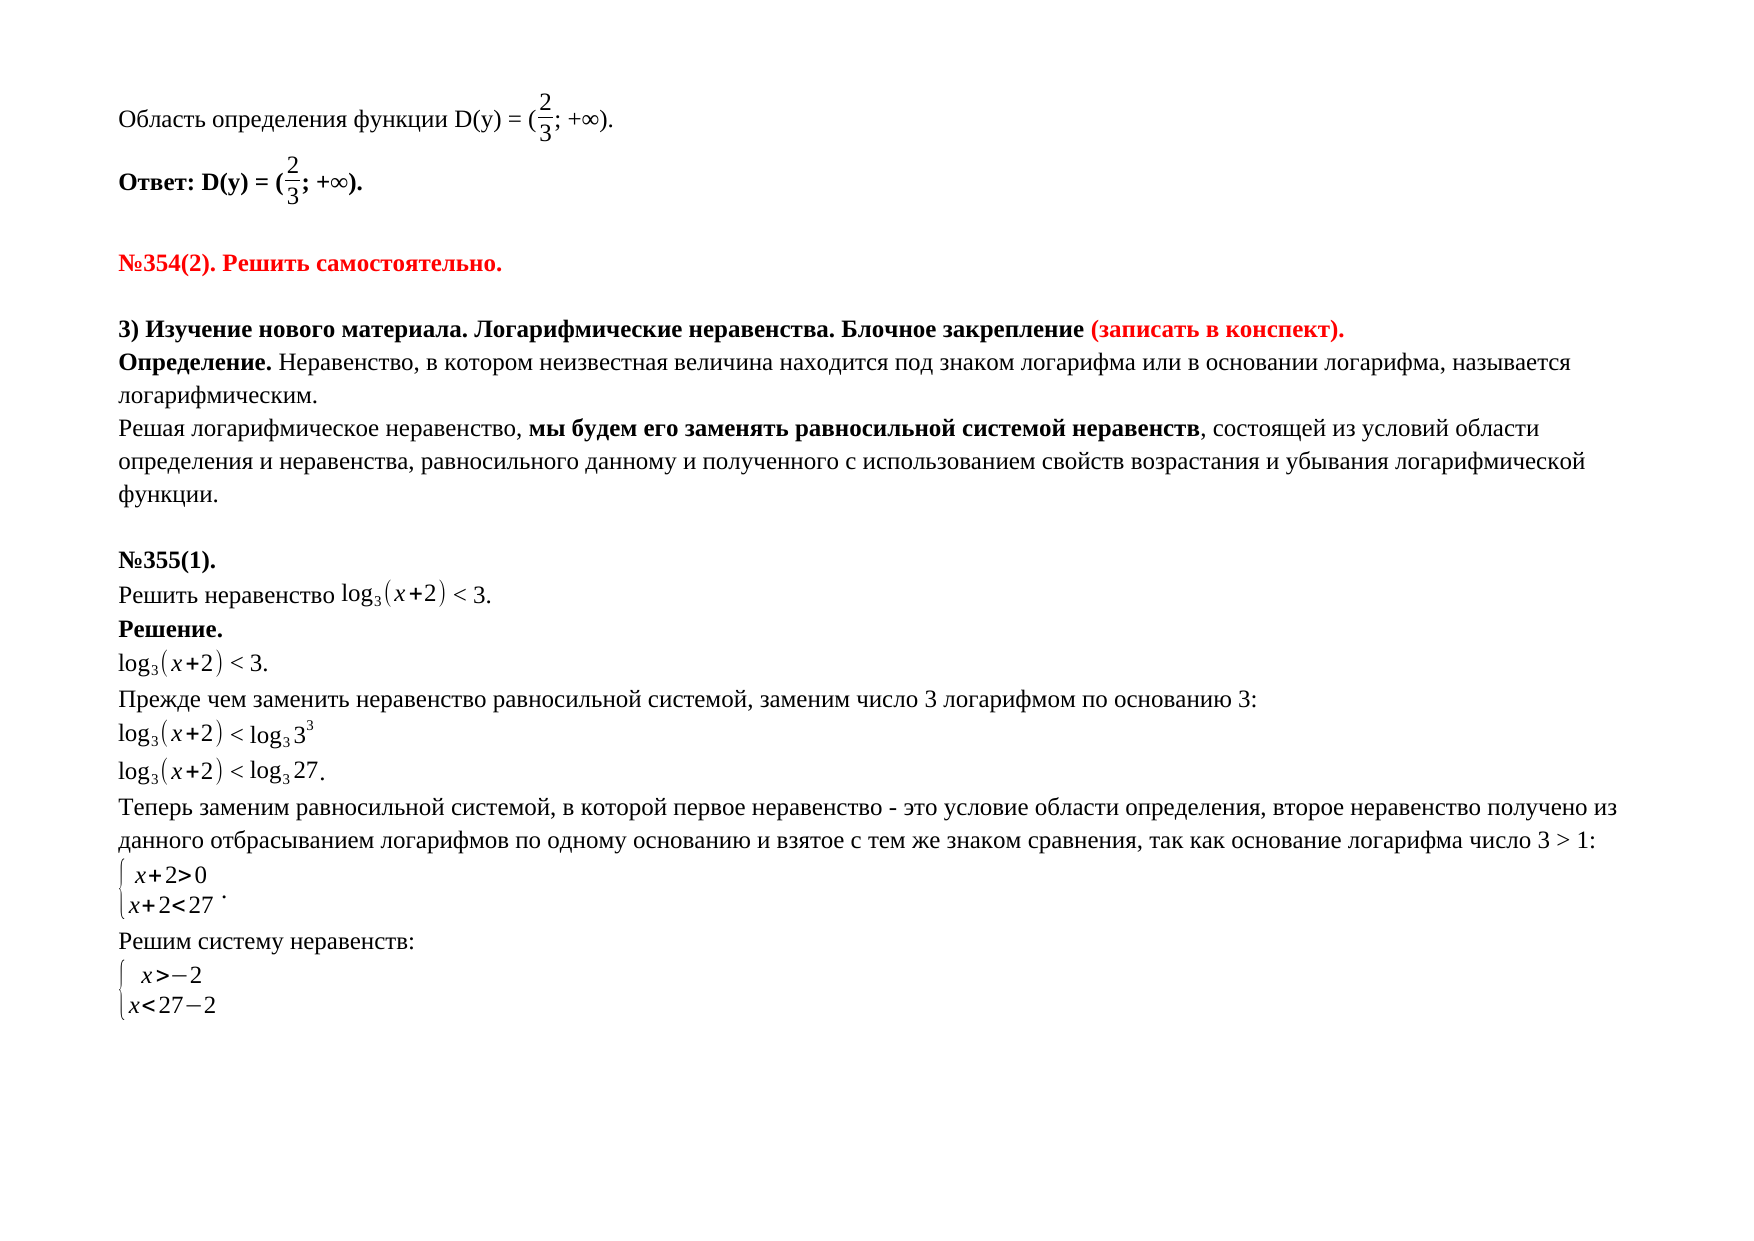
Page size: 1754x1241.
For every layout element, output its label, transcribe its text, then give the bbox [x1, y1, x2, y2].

text . [118, 858, 1636, 922]
text < 3. [118, 647, 1636, 679]
text Определение. Неравенство, в котором неизвестная величина находится под знаком логарифма или в основании логарифма, называется логарифмическим. [118, 347, 1636, 409]
text Решим систему неравенств: [118, 926, 1636, 955]
text < . [118, 756, 1636, 788]
text Теперь заменим равносильной системой, в которой первое неравенство - это условие области определения, второе неравенство получено из данного отбрасыванием логарифмов по одному основанию и взятое с тем же знаком сравнения, так как основание логарифма число 3 > 1: [118, 792, 1636, 854]
text Решить неравенство < 3. [118, 578, 1636, 610]
text Ответ: D(у) = (; +∞). [118, 152, 1636, 211]
text Прежде чем заменить неравенство равносильной системой, заменим число 3 логарифмом по основанию 3: [118, 684, 1636, 712]
text 3) Изучение нового материала. Логарифмические неравенства. Блочное закрепление (записать в конспект). [118, 314, 1636, 343]
text < [118, 717, 1636, 752]
text №354(2). Решить самостоятельно. [118, 248, 1636, 277]
text Область определения функции D(у) = (; +∞). [118, 88, 1636, 147]
text Решая логарифмическое неравенство, мы будем его заменять равносильной системой неравенств, состоящей из условий области определения и неравенства, равносильного данному и полученного с использованием свойств возрастания и убывания логарифмической функции. [118, 413, 1636, 508]
text №355(1). [118, 545, 1636, 574]
text Решение. [118, 614, 1636, 643]
